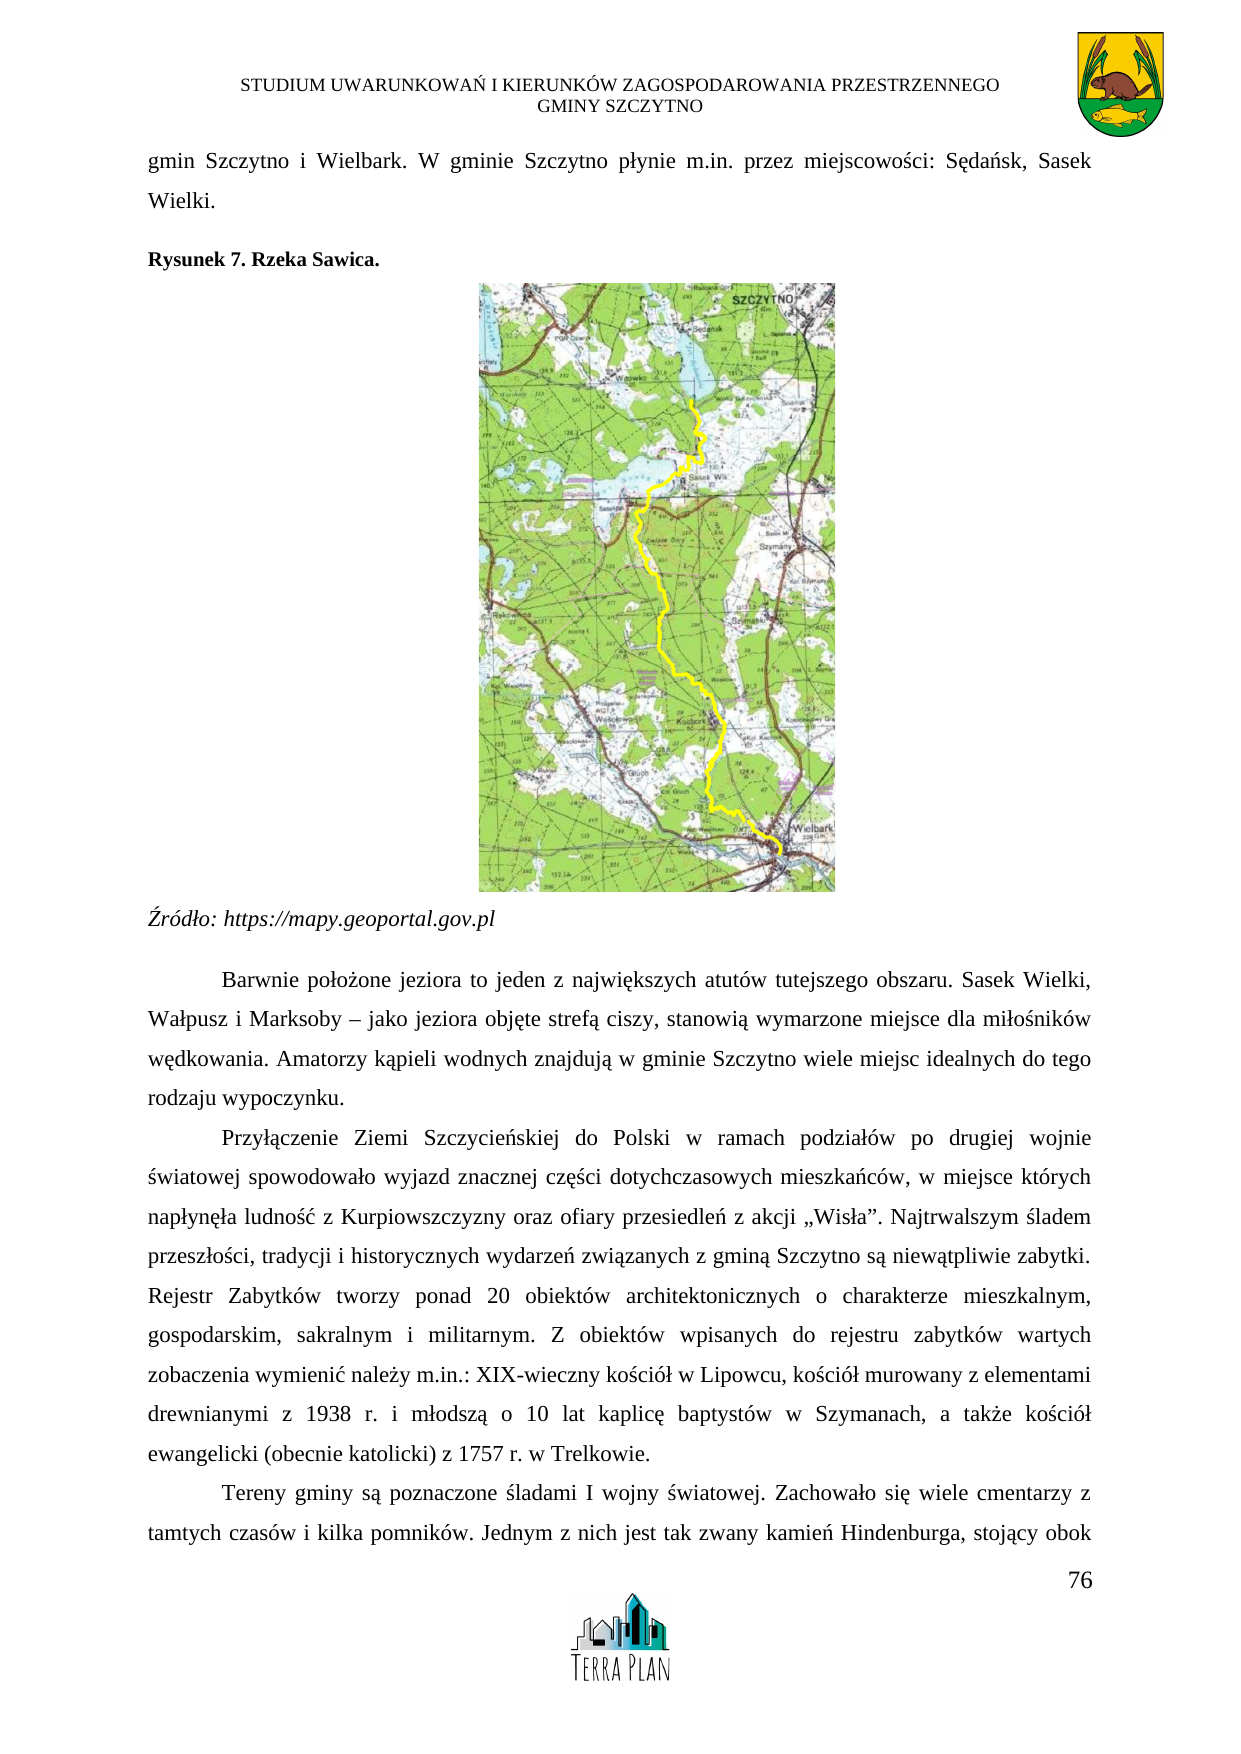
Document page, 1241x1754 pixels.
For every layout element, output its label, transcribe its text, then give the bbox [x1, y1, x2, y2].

picture [1077, 32, 1164, 137]
text Źródło: https://mapy.geoportal.gov.pl [148, 906, 1093, 932]
picture [478, 283, 836, 892]
picture [570, 1593, 670, 1681]
text Barwnie położone jeziora to jeden z największych atutów tutejszego obszaru. Sasek Wielki, Wałpusz i Marksoby – jako jeziora objęte strefą ciszy, stanowią wymarzone miejsce dla miłośników wędkowania. Amatorzy kąpieli wodnych znajdują w gminie Szczytno wiele miejsc idealnych do tego rodzaju wypoczynku. [148, 966, 1093, 1111]
text Rysunek 7. Rzeka Sawica. [148, 247, 1093, 271]
text Przyłączenie Ziemi Szczycieńskiej do Polski w ramach podziałów po drugiej wojnie światowej spowodowało wyjazd znacznej części dotychczasowych mieszkańców, w miejsce których napłynęła ludność z Kurpiowszczyzny oraz ofiary przesiedleń z akcji „Wisła”. Najtrwalszym śladem przeszłości, tradycji i historycznych wydarzeń związanych z gminą Szczytno są niewątpliwie zabytki. Rejestr Zabytków tworzy ponad 20 obiektów architektonicznych o charakterze mieszkalnym, gospodarskim, sakralnym i militarnym. Z obiektów wpisanych do rejestru zabytków wartych zobaczenia wymienić należy m.in.: XIX-wieczny kościół w Lipowcu, kościół murowany z elementami drewnianymi z 1938 r. i młodszą o 10 lat kaplicę baptystów w Szymanach, a także kościół ewangelicki (obecnie katolicki) z 1757 r. w Trelkowie. [148, 1124, 1093, 1466]
